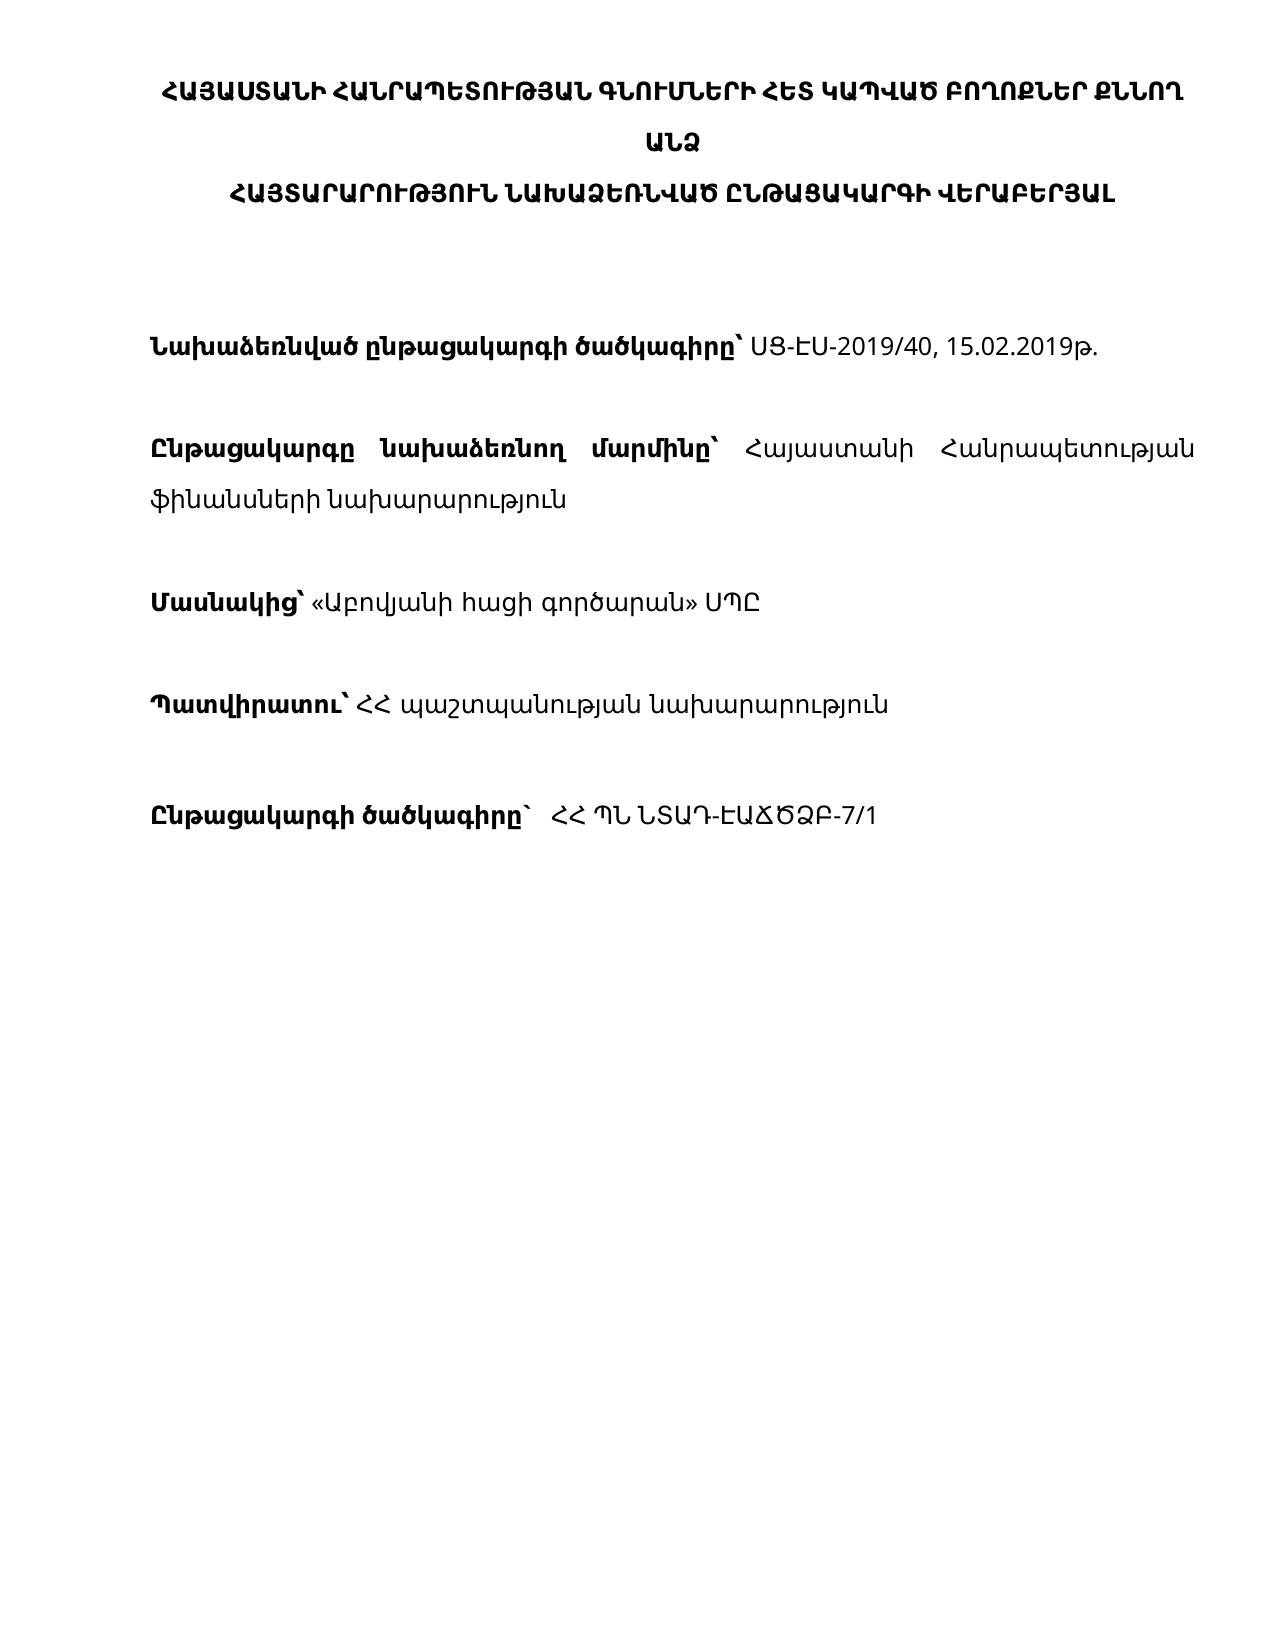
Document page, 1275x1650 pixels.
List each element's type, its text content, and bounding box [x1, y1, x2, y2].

text Մասնակից՝ «Աբովյանի հացի գործարան» ՍՊԸ [150, 584, 1196, 618]
text ՀԱՅԱՍՏԱՆԻ ՀԱՆՐԱՊԵՏՈՒԹՅԱՆ ԳՆՈՒՄՆԵՐԻ ՀԵՏ ԿԱՊՎԱԾ ԲՈՂՈՔՆԵՐ ՔՆՆՈՂ ԱՆՁ [150, 74, 1196, 159]
text Ընթացակարգի ծածկագիրը` ՀՀ ՊՆ ՆՏԱԴ-ԷԱՃԾՁԲ-7/1 [150, 797, 1196, 831]
text Ընթացակարգը նախաձեռնող մարմինը՝ Հայաստանի Հանրապետության ֆինանսների նախարարություն [150, 431, 1196, 516]
text ՀԱՅՏԱՐԱՐՈՒԹՅՈՒՆ ՆԱԽԱՁԵՌՆՎԱԾ ԸՆԹԱՑԱԿԱՐԳԻ ՎԵՐԱԲԵՐՅԱԼ [150, 176, 1196, 210]
text Պատվիրատու՝ ՀՀ պաշտպանության նախարարություն [150, 686, 1196, 720]
text Նախաձեռնված ընթացակարգի ծածկագիրը՝ ՍՑ-ԷՍ-2019/40, 15.02.2019թ. [150, 329, 1196, 363]
